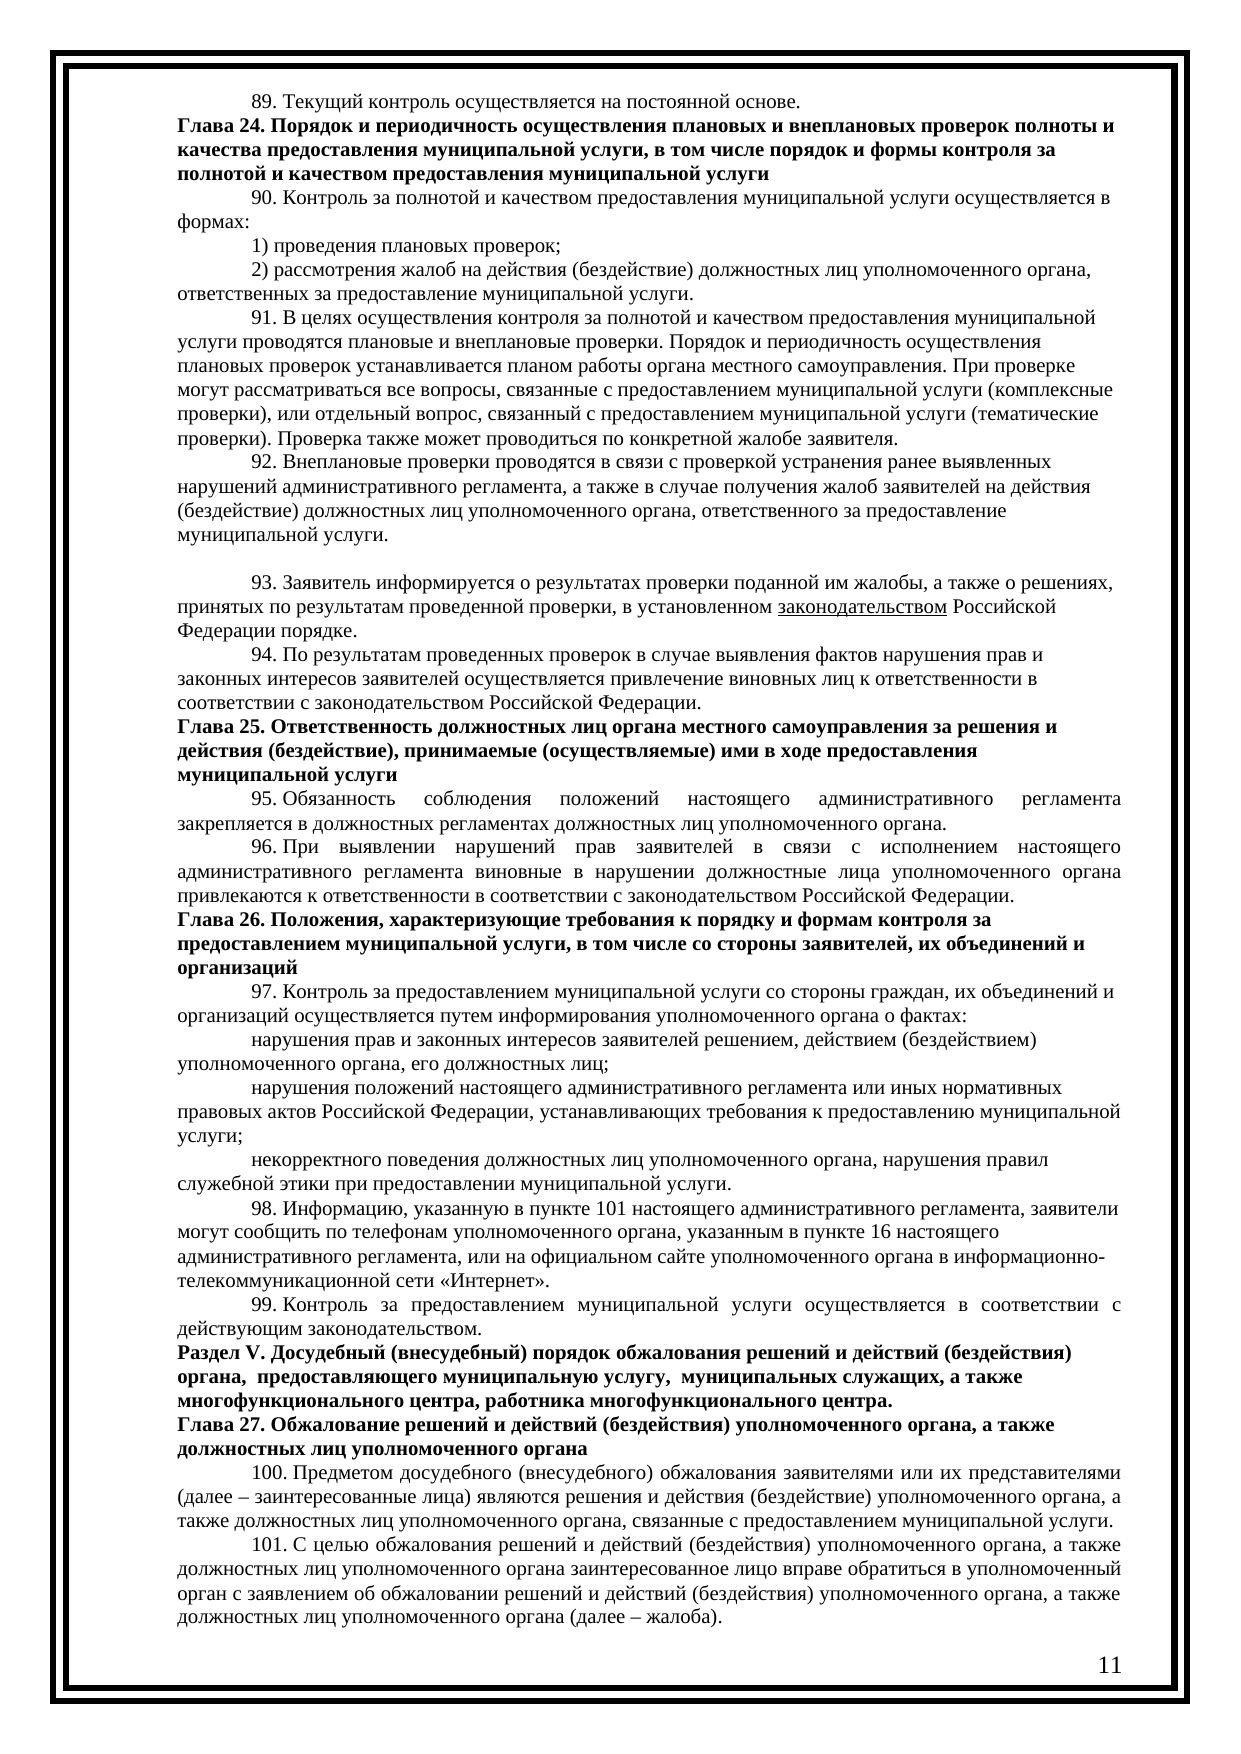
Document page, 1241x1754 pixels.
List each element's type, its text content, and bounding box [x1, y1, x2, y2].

text 89. Текущий контроль осуществляется на постоянной основе. [177, 88, 1122, 113]
text 99. Контроль за предоставлением муниципальной услуги осуществляется в соответствии с действующим законодательством. [177, 1292, 1122, 1340]
text Глава 24. Порядок и периодичность осуществления плановых и внеплановых проверок полноты и качества предоставления муниципальной услуги, в том числе порядок и формы контроля за полнотой и качеством предоставления муниципальной услуги [177, 113, 1122, 185]
text 2) рассмотрения жалоб на действия (бездействие) должностных лиц уполномоченного органа, ответственных за предоставление муниципальной услуги. [177, 257, 1122, 305]
text 96. При выявлении нарушений прав заявителей в связи с исполнением настоящего административного регламента виновные в нарушении должностные лица уполномоченного органа привлекаются к ответственности в соответствии с законодательством Российской Федерации. [177, 834, 1122, 907]
text Глава 25. Ответственность должностных лиц органа местного самоуправления за решения и действия (бездействие), принимаемые (осуществляемые) ими в ходе предоставления муниципальной услуги [177, 714, 1122, 786]
text 101. С целью обжалования решений и действий (бездействия) уполномоченного органа, а также должностных лиц уполномоченного органа заинтересованное лицо вправе обратиться в уполномоченный орган с заявлением об обжаловании решений и действий (бездействия) уполномоченного органа, а также должностных лиц уполномоченного органа (далее – жалоба). [177, 1532, 1122, 1628]
text 92. Внеплановые проверки проводятся в связи с проверкой устранения ранее выявленных нарушений административного регламента, а также в случае получения жалоб заявителей на действия (бездействие) должностных лиц уполномоченного органа, ответственного за предоставление муниципальной услуги. [177, 449, 1122, 546]
text Раздел V. Досудебный (внесудебный) порядок обжалования решений и действий (бездействия) органа, предоставляющего муниципальную услугу, муниципальных служащих, а также многофункционального центра, работника многофункционального центра. [177, 1340, 1122, 1412]
text 100. Предметом досудебного (внесудебного) обжалования заявителями или их представителями (далее – заинтересованные лица) являются решения и действия (бездействие) уполномоченного органа, а также должностных лиц уполномоченного органа, связанные с предоставлением муниципальной услуги. [177, 1460, 1122, 1532]
text нарушения положений настоящего административного регламента или иных нормативных правовых актов Российской Федерации, устанавливающих требования к предоставлению муниципальной услуги; [177, 1075, 1122, 1147]
text Глава 26. Положения, характеризующие требования к порядку и формам контроля за предоставлением муниципальной услуги, в том числе со стороны заявителей, их объединений и организаций [177, 907, 1122, 979]
text 91. В целях осуществления контроля за полнотой и качеством предоставления муниципальной услуги проводятся плановые и внеплановые проверки. Порядок и периодичность осуществления плановых проверок устанавливается планом работы органа местного самоуправления. При проверке могут рассматриваться все вопросы, связанные с предоставлением муниципальной услуги (комплексные проверки), или отдельный вопрос, связанный с предоставлением муниципальной услуги (тематические проверки). Проверка также может проводиться по конкретной жалобе заявителя. [177, 305, 1122, 449]
text 1) проведения плановых проверок; [177, 233, 1122, 257]
text 95. Обязанность соблюдения положений настоящего административного регламента закрепляется в должностных регламентах должностных лиц уполномоченного органа. [177, 786, 1122, 834]
text 97. Контроль за предоставлением муниципальной услуги со стороны граждан, их объединений и организаций осуществляется путем информирования уполномоченного органа о фактах: [177, 979, 1122, 1027]
text 98. Информацию, указанную в пункте 101 настоящего административного регламента, заявители могут сообщить по телефонам уполномоченного органа, указанным в пункте 16 настоящего административного регламента, или на официальном сайте уполномоченного органа в информационно-телекоммуникационной сети «Интернет». [177, 1195, 1122, 1292]
text 94. По результатам проведенных проверок в случае выявления фактов нарушения прав и законных интересов заявителей осуществляется привлечение виновных лиц к ответственности в соответствии с законодательством Российской Федерации. [177, 642, 1122, 714]
text Глава 27. Обжалование решений и действий (бездействия) уполномоченного органа, а также должностных лиц уполномоченного органа [177, 1412, 1122, 1460]
text нарушения прав и законных интересов заявителей решением, действием (бездействием) уполномоченного органа, его должностных лиц; [177, 1027, 1122, 1075]
text некорректного поведения должностных лиц уполномоченного органа, нарушения правил служебной этики при предоставлении муниципальной услуги. [177, 1147, 1122, 1195]
text 93. Заявитель информируется о результатах проверки поданной им жалобы, а также о решениях, принятых по результатам проведенной проверки, в установленном законодательством Российской Федерации порядке. [177, 570, 1122, 642]
text 90. Контроль за полнотой и качеством предоставления муниципальной услуги осуществляется в формах: [177, 185, 1122, 233]
